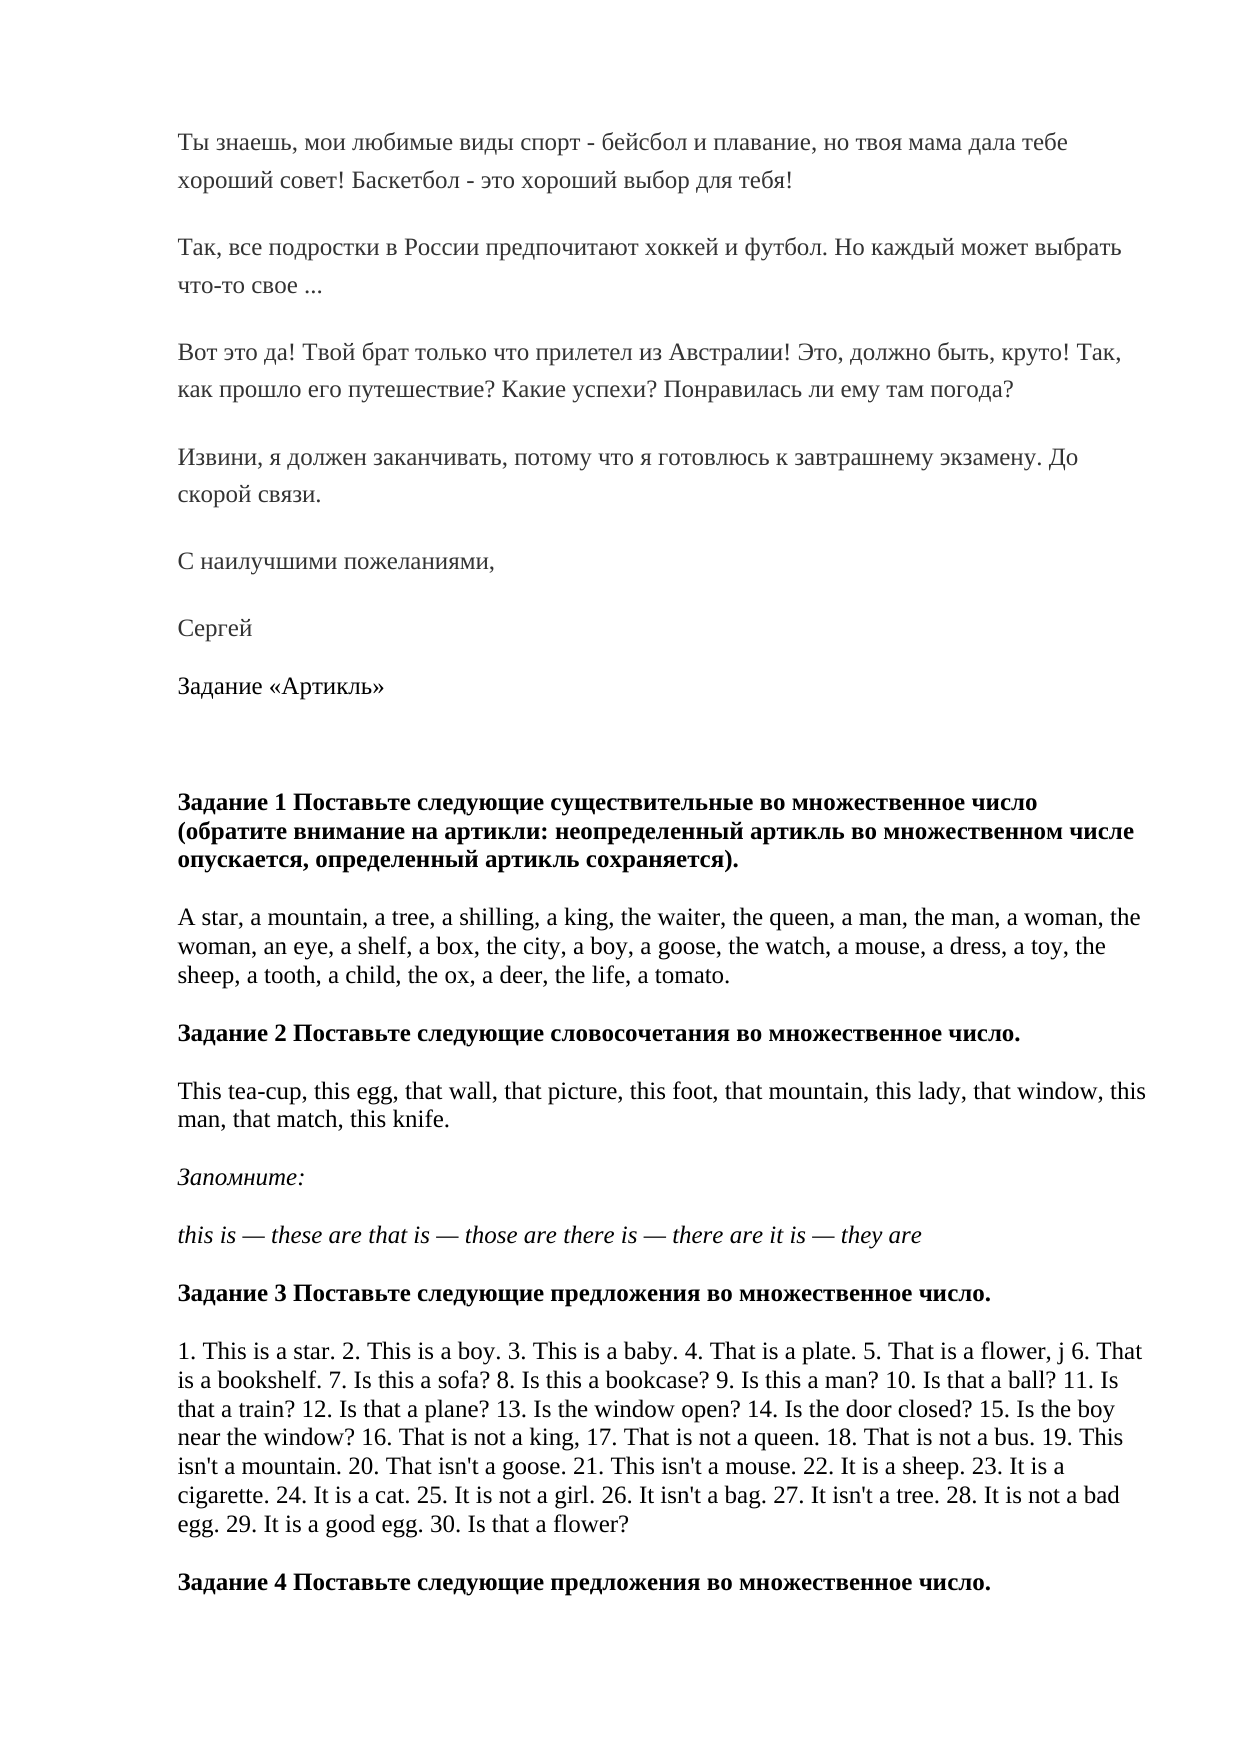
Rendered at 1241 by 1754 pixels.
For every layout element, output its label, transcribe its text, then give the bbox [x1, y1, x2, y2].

text Задание «Артикль» [177, 671, 1152, 700]
text Так, все подростки в России предпочитают хоккей и футбол. Но каждый может выбрать что-то свое ... [177, 223, 1152, 298]
text Вот это да! Твой брат только что прилетел из Австралии! Это, должно быть, круто! Так, как прошло его путешествие? Какие успехи? Понравилась ли ему там погода? [177, 328, 1152, 403]
text Извини, я должен заканчивать, потому что я готовлюсь к завтрашнему экзамену. До скорой связи. [177, 432, 1152, 508]
text Задание 2 Поставьте следующие словосочетания во множественное число. [177, 1018, 1152, 1047]
text This tea-cup, this egg, that wall, that picture, this foot, that mountain, this lady, that window, this man, that match, this knife. [177, 1076, 1152, 1133]
text 1. This is a star. 2. This is a boy. 3. This is a baby. 4. That is a plate. 5. That is a flower, j 6. That is a bookshelf. 7. Is this a sofa? 8. Is this a bookcase? 9. Is this a man? 10. Is that a ball? 11. Is that a train? 12. Is that a plane? 13. Is the window open? 14. Is the door closed? 15. Is the boy near the window? 16. That is not a king, 17. That is not a queen. 18. That is not a bus. 19. This isn't a mountain. 20. That isn't a goose. 21. This isn't a mouse. 22. It is a sheep. 23. It is a cigarette. 24. It is a cat. 25. It is not a girl. 26. It isn't a bag. 27. It isn't a tree. 28. It is not a bad egg. 29. It is a good egg. 30. Is that a flower? [177, 1336, 1152, 1537]
text Сергей [177, 604, 1152, 642]
text Задание 4 Поставьте следующие предложения во множественное число. [177, 1567, 1152, 1595]
text С наилучшими пожеланиями, [177, 537, 1152, 575]
text A star, a mountain, a tree, a shilling, a king, the waiter, the queen, a man, the man, a woman, the woman, an eye, a shelf, a box, the city, a boy, a goose, the watch, a mouse, a dress, a toy, the sheep, a tooth, a child, the ox, a deer, the life, a tomato. [177, 902, 1152, 989]
text Запомните: [177, 1162, 1152, 1191]
text Задание 1 Поставьте следующие существительные во множественное число (обратите внимание на артикли: неопределенный артикль во множественном числе опускается, определенный артикль сохраняется). [177, 787, 1152, 873]
text this is — these are that is — those are there is — there are it is — they are [177, 1220, 1152, 1249]
text Ты знаешь, мои любимые виды спорт - бейсбол и плавание, но твоя мама дала тебе хороший совет! Баскетбол - это хороший выбор для тебя! [177, 118, 1152, 194]
text Задание 3 Поставьте следующие предложения во множественное число. [177, 1278, 1152, 1307]
